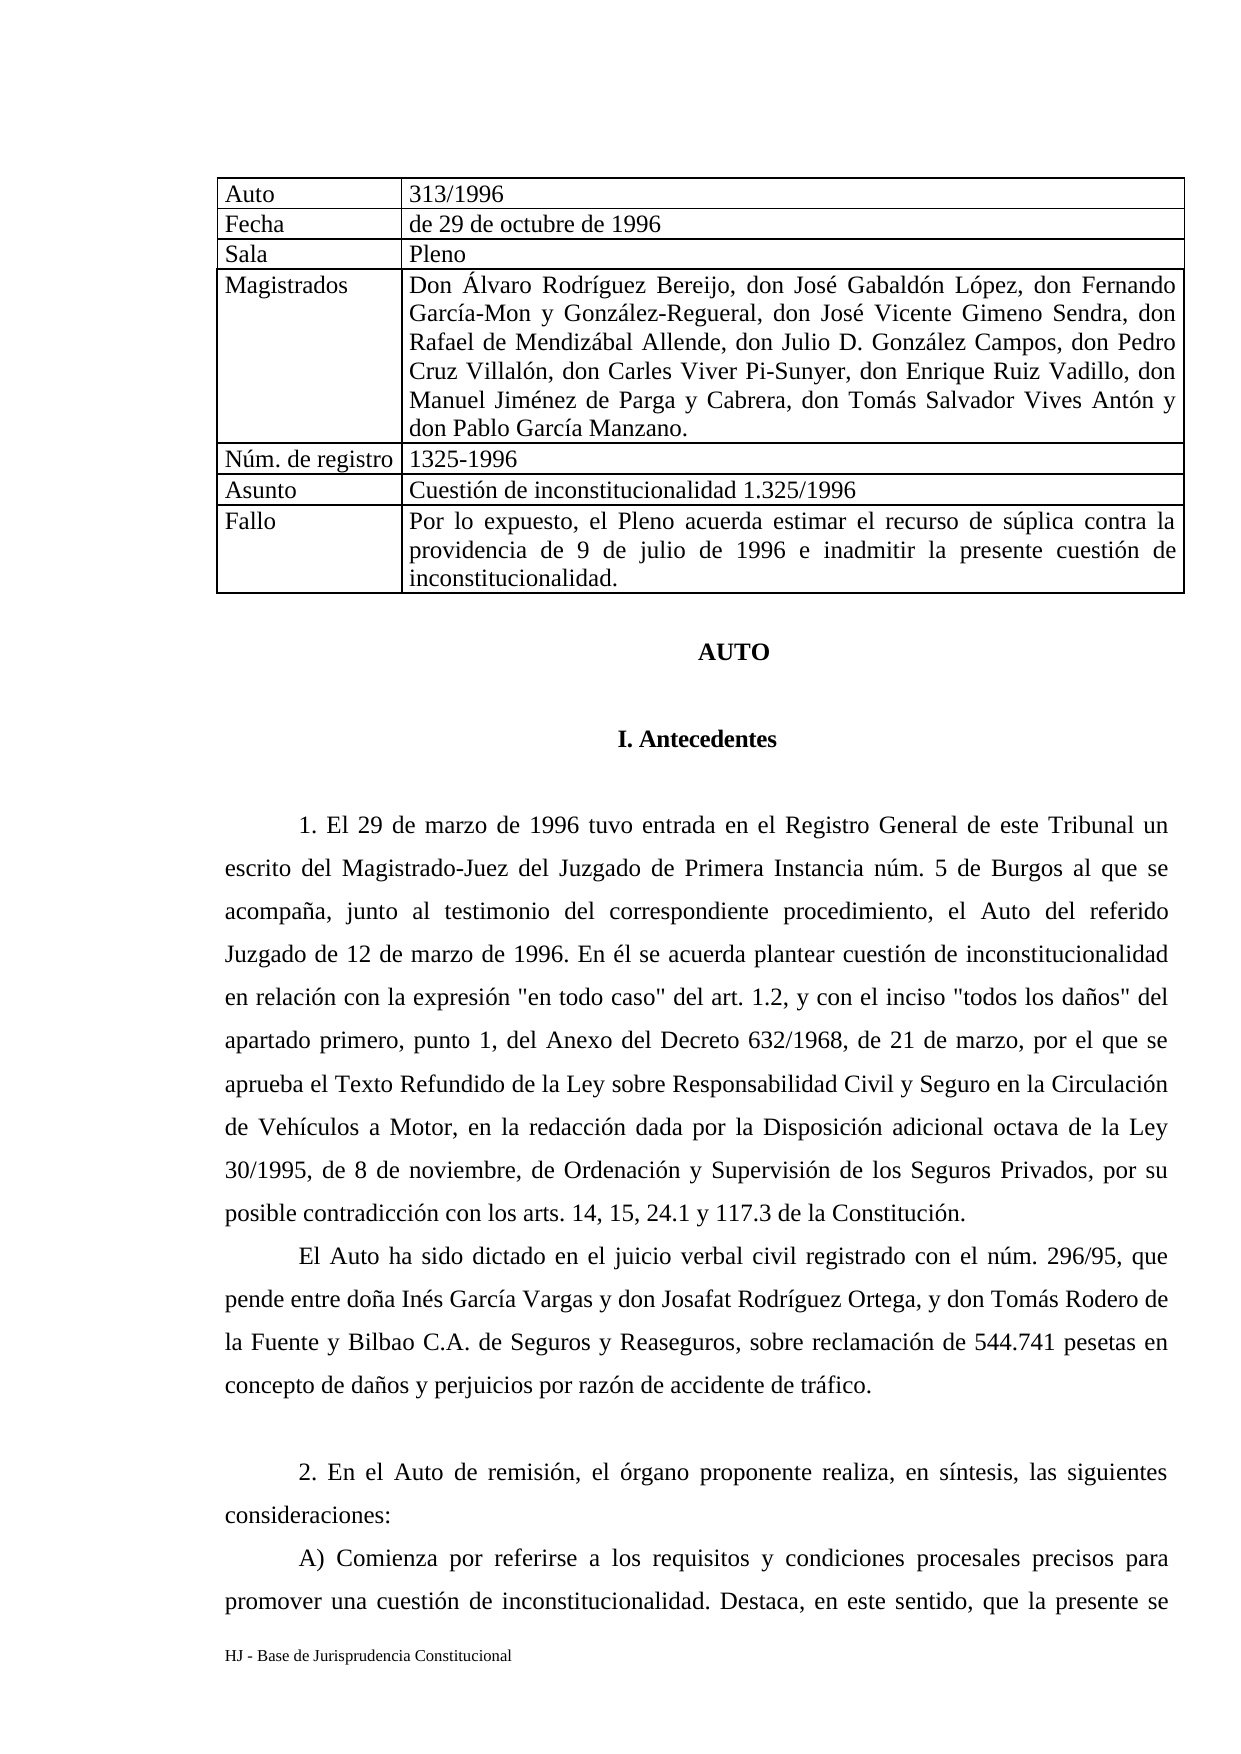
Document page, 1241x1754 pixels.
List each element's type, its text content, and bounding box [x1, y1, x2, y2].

table_cell Pleno [402, 240, 1184, 268]
table_cell Cuestión de inconstitucionalidad 1.325/1996 [403, 475, 1183, 504]
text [224, 1543, 1169, 1615]
table_cell Sala [218, 240, 401, 268]
table_cell Núm. de registro [218, 444, 401, 473]
table_header Auto [218, 179, 401, 207]
table_cell Fecha [218, 209, 401, 238]
text I. Antecedentes [224, 724, 1169, 752]
text 2. En el Auto de remisión, el órgano proponente realiza, en síntesis, las siguientes consideraciones: [224, 1457, 1169, 1529]
table_header 313/1996 [402, 179, 1184, 207]
table_cell Magistrados [218, 270, 401, 442]
text El Auto ha sido dictado en el juicio verbal civil registrado con el núm. 296/95, que pende entre doña Inés García Vargas y don Josafat Rodríguez Ortega, y don Tomás Rodero de la Fuente y Bilbao C.A. de Seguros y Reaseguros, sobre reclamación de 544.741 pesetas en concepto de daños y perjuicios por razón de accidente de tráfico. [224, 1241, 1169, 1399]
text 1. El 29 de marzo de 1996 tuvo entrada en el Registro General de este Tribunal un escrito del Magistrado-Juez del Juzgado de Primera Instancia núm. 5 de Burgos al que se acompaña, junto al testimonio del correspondiente procedimiento, el Auto del referido Juzgado de 12 de marzo de 1996. En él se acuerda plantear cuestión de inconstitucionalidad en relación con la expresión "en todo caso" del art. 1.2, y con el inciso "todos los daños" del apartado primero, punto 1, del Anexo del Decreto 632/1968, de 21 de marzo, por el que se aprueba el Texto Refundido de la Ley sobre Responsabilidad Civil y Seguro en la Circulación de Vehículos a Motor, en la redacción dada por la Disposición adicional octava de la Ley 30/1995, de 8 de noviembre, de Ordenación y Supervisión de los Seguros Privados, por su posible contradicción con los arts. 14, 15, 24.1 y 117.3 de la Constitución. [224, 810, 1169, 1227]
text AUTO [224, 637, 1169, 666]
table_cell de 29 de octubre de 1996 [402, 209, 1184, 238]
table_cell Por lo expuesto, el Pleno acuerda estimar el recurso de súplica contra la providencia de 9 de julio de 1996 e inadmitir la presente cuestión de inconstitucionalidad. [403, 506, 1183, 592]
table_cell Don Álvaro Rodríguez Bereijo, don José Gabaldón López, don Fernando García-Mon y González-Regueral, don José Vicente Gimeno Sendra, don Rafael de Mendizábal Allende, don Julio D. González Campos, don Pedro Cruz Villalón, don Carles Viver Pi-Sunyer, don Enrique Ruiz Vadillo, don Manuel Jiménez de Parga y Cabrera, don Tomás Salvador Vives Antón y don Pablo García Manzano. [403, 270, 1183, 442]
table_cell Asunto [218, 475, 401, 504]
table_cell Fallo [218, 506, 401, 592]
table_cell 1325-1996 [403, 444, 1183, 473]
